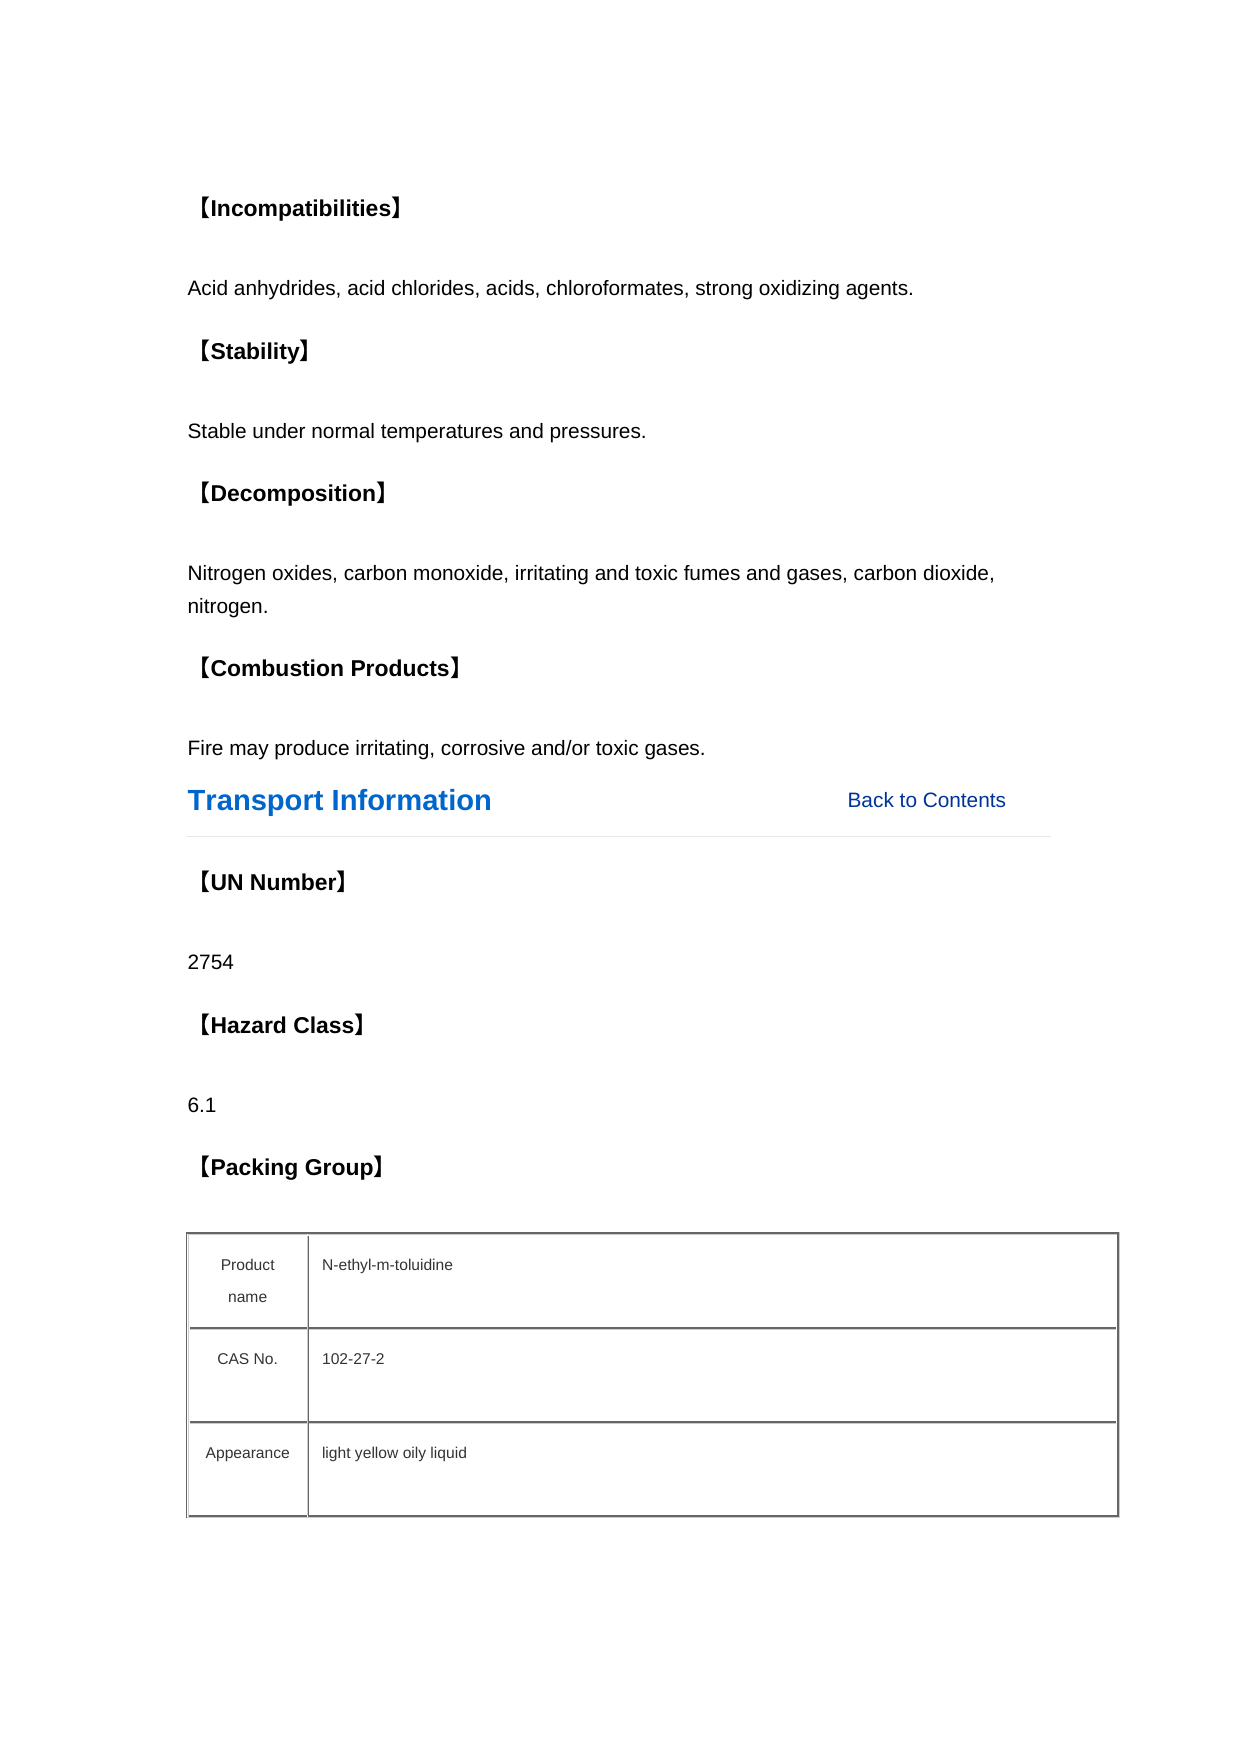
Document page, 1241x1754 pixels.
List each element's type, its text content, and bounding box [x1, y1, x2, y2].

table_header N-ethyl-m-toluidine [308, 1235, 1117, 1327]
table_cell 【Incompatibilities】 Acid anhydrides, acid chlorides, acids, chloroformates, strong oxidizing agents. [186, 162, 1051, 306]
table_header Product name [189, 1235, 308, 1327]
table_cell light yellow oily liquid [309, 1421, 1117, 1515]
table_cell 102-27-2 [309, 1327, 1117, 1421]
table_cell 【Packing Group】 [186, 1122, 1051, 1200]
table_cell CAS No. [189, 1327, 307, 1421]
table_cell 【Hazard Class】 6.1 [186, 980, 1051, 1122]
table_header Transport Information [186, 766, 699, 836]
table_cell 【Stability】 Stable under normal temperatures and pressures. [186, 306, 1051, 448]
table_header Back to Contents [699, 766, 1051, 836]
table_cell 【Decomposition】 Nitrogen oxides, carbon monoxide, irritating and toxic fumes and gases, carbon dioxide, nitrogen. [186, 449, 1051, 623]
table_cell Appearance [189, 1421, 307, 1515]
table_cell 【UN Number】 2754 [186, 837, 1051, 980]
table_cell 【Combustion Products】 Fire may produce irritating, corrosive and/or toxic gases. [186, 624, 1051, 766]
